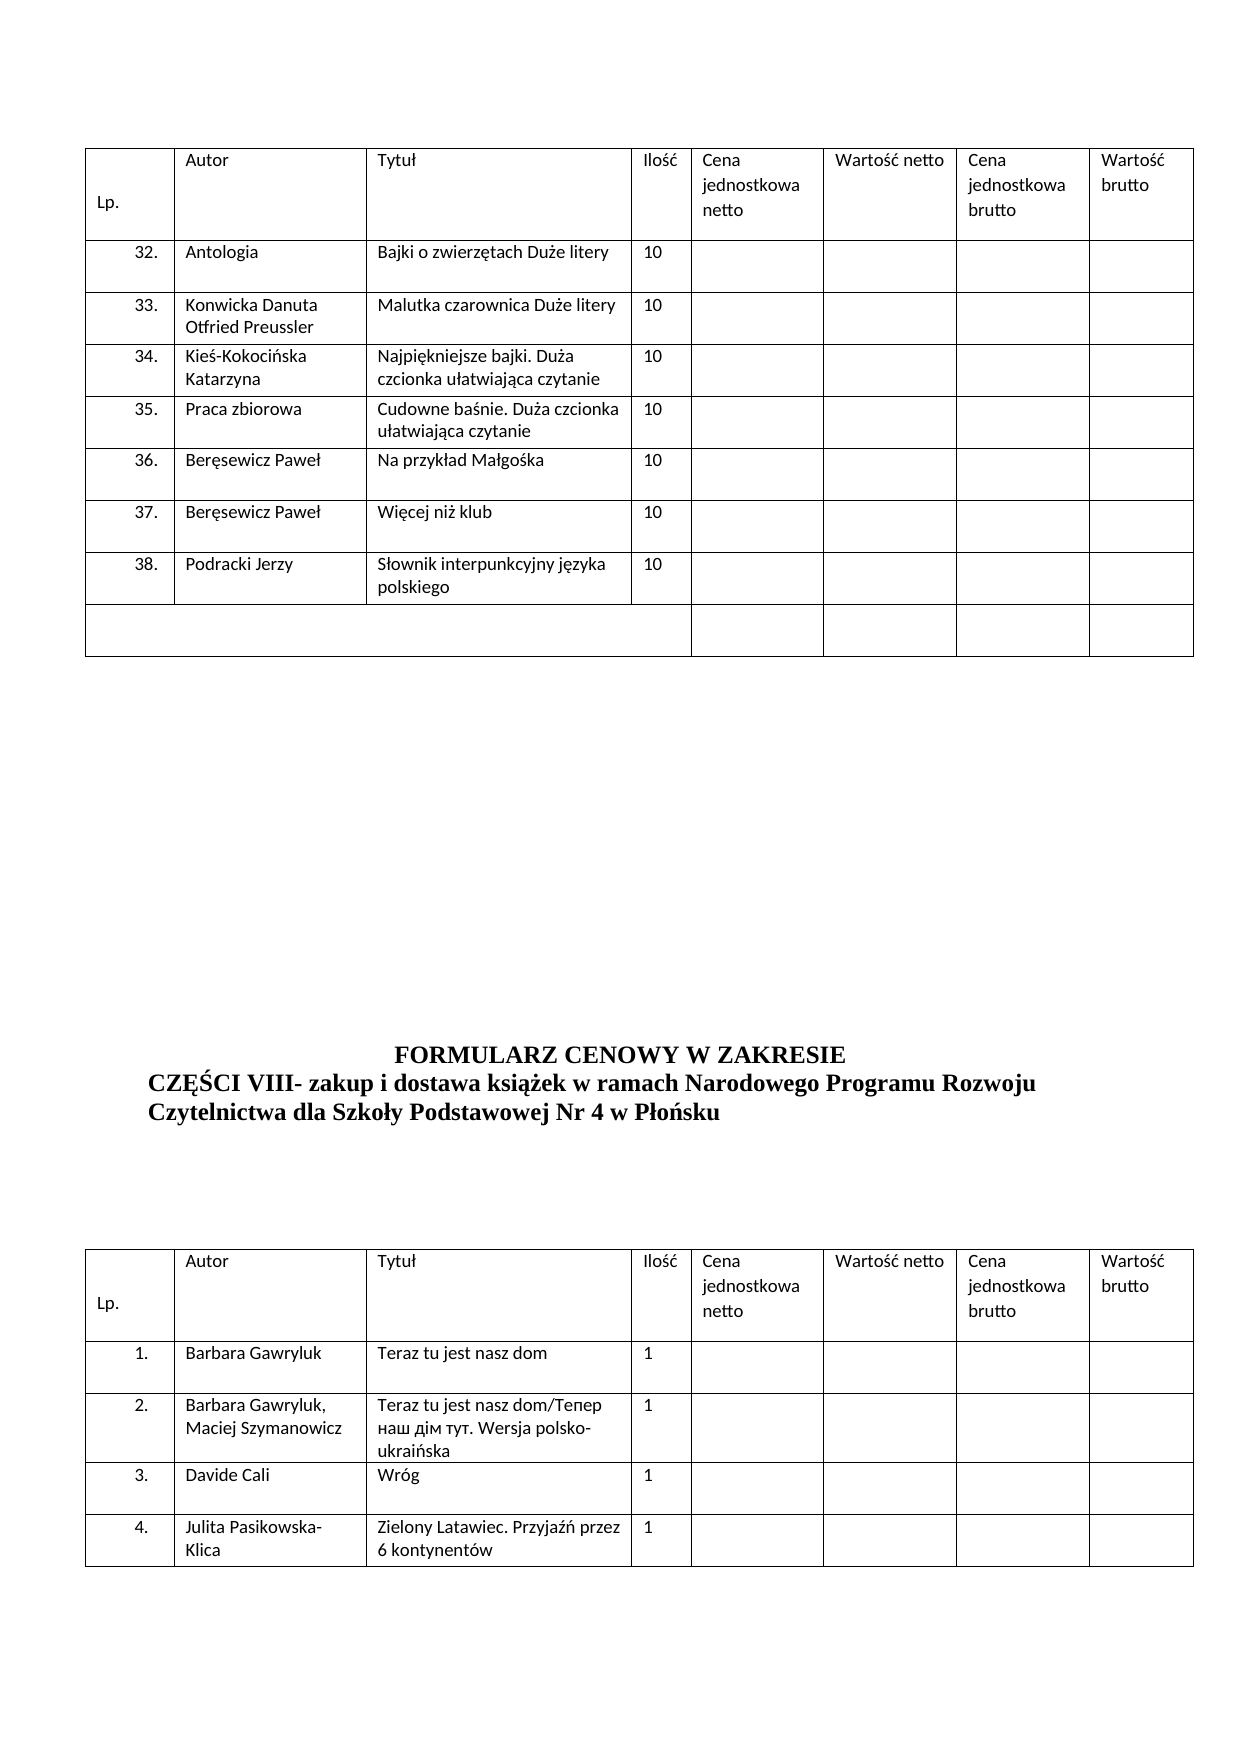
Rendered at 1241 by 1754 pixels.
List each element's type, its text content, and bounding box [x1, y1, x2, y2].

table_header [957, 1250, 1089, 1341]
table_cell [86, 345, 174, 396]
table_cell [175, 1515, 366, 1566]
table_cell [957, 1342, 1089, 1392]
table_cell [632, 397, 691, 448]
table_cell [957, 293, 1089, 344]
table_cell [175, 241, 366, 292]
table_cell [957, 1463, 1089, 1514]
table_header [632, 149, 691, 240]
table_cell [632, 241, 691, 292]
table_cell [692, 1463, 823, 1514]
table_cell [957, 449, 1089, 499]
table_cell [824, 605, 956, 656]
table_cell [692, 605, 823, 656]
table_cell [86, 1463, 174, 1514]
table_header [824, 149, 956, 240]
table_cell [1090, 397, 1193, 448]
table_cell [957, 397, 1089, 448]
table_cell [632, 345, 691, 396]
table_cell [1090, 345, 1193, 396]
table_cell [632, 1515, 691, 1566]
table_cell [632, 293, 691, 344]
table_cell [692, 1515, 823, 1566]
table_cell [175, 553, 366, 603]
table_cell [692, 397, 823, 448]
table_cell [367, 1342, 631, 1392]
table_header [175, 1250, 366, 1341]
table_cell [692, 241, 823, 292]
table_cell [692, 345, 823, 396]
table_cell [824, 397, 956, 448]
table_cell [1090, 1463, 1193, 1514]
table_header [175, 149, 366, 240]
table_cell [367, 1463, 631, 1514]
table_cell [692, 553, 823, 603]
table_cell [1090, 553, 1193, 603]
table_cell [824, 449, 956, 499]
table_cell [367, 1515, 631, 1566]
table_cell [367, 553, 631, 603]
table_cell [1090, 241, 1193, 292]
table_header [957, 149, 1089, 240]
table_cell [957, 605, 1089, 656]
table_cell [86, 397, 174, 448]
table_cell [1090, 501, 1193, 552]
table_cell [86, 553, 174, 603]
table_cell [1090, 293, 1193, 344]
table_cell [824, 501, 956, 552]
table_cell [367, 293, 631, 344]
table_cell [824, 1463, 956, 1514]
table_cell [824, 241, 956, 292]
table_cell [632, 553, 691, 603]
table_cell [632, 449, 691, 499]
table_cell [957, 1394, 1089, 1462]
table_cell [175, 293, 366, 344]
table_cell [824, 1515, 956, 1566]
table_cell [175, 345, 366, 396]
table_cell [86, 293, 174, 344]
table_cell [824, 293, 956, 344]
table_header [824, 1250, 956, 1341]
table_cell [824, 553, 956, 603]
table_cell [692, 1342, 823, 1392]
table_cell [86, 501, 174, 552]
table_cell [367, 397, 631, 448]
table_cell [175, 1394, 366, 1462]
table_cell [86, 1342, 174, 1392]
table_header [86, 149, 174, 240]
text FORMULARZ CENOWY W ZAKRESIE [148, 1040, 1093, 1068]
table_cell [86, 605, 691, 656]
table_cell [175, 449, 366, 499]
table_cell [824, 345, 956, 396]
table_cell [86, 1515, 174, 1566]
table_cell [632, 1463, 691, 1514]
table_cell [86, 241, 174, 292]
text CZĘŚCI VIII- zakup i dostawa książek w ramach Narodowego Programu Rozwoju Czytelnictwa dla Szkoły Podstawowej Nr 4 w Płońsku [148, 1068, 1093, 1126]
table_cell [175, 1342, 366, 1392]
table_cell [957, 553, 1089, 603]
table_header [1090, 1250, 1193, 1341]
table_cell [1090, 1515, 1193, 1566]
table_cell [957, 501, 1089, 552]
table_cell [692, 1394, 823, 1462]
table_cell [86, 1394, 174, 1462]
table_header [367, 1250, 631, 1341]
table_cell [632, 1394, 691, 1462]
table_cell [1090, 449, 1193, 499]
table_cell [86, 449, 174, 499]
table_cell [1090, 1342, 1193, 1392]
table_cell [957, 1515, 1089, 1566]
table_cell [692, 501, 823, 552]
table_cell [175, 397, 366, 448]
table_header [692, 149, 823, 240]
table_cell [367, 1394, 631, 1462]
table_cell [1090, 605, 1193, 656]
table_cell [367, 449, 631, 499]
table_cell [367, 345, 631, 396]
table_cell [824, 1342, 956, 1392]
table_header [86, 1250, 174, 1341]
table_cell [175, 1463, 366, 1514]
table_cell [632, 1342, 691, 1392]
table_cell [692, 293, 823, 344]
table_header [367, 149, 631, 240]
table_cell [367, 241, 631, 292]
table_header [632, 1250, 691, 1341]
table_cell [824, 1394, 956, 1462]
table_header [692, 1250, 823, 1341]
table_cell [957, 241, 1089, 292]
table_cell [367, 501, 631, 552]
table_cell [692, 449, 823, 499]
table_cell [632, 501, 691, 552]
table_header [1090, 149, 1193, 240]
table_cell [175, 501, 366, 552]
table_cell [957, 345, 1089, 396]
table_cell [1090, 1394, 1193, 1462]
